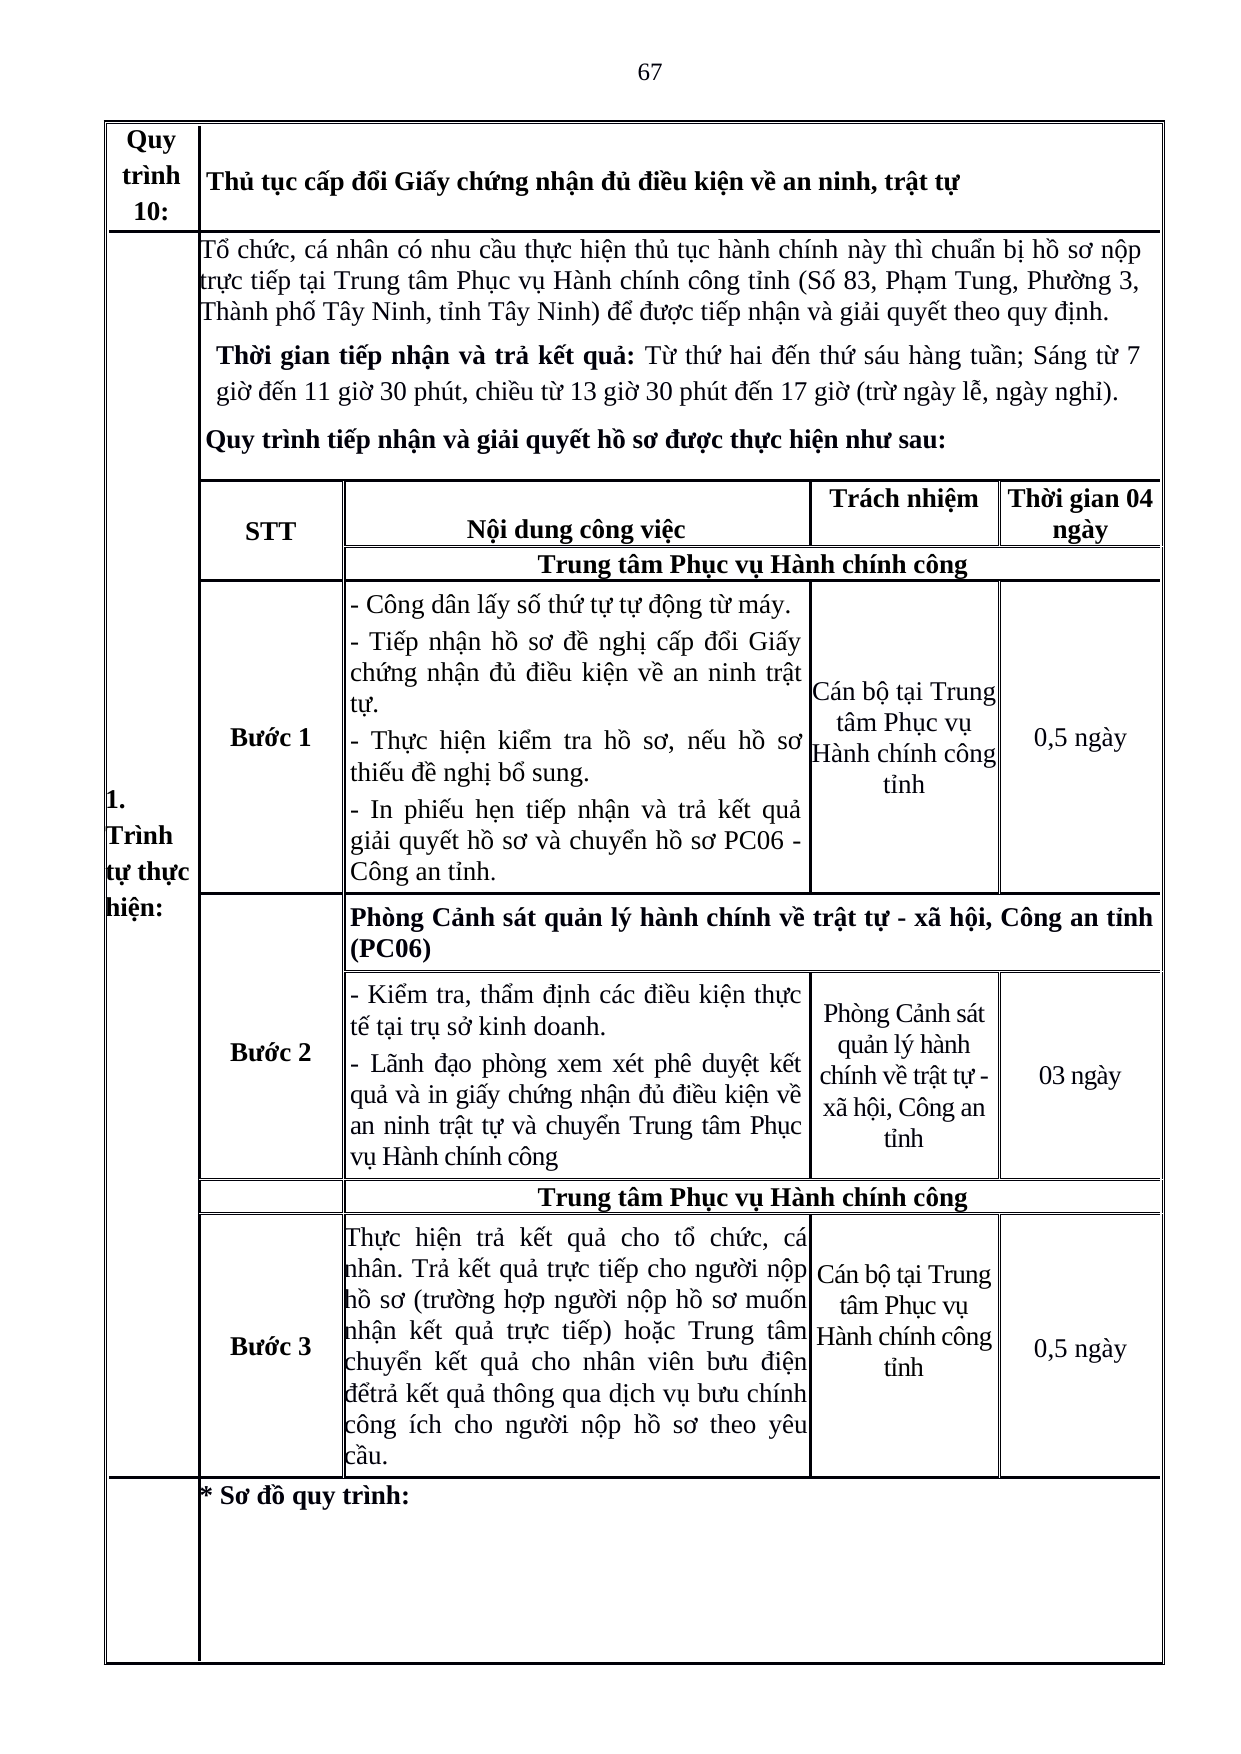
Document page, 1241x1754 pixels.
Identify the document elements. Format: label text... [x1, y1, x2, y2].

table_cell Cán bộ tại Trung tâm Phục vụ Hành chính công tỉnh [812, 582, 998, 892]
table_cell Thời gian 04 ngày [1001, 479, 1162, 544]
table_cell Bước 2 [201, 895, 342, 1177]
table_cell * Sơ đồ quy trình: [199, 1476, 1162, 1662]
table_cell [107, 1476, 199, 1662]
table_cell Thực hiện trả kết quả cho tổ chức, cá nhân. Trả kết quả trực tiếp cho người nộp hồ sơ (trường hợp người nộp hồ sơ muốn nhận kết quả trực tiếp) hoặc Trung tâm chuyển kết quả cho nhân viên bưu điện đểtrả kết quả thông qua dịch vụ bưu chính công ích cho người nộp hồ sơ theo yêu cầu. [346, 1215, 809, 1476]
table_cell 0,5 ngày [1000, 1212, 1163, 1476]
table_cell - Kiểm tra, thẩm định các điều kiện thực tế tại trụ sở kinh doanh. - Lãnh đạo phòng xem xét phê duyệt kết quả và in giấy chứng nhận đủ điều kiện về an ninh trật tự và chuyển Trung tâm Phục vụ Hành chính công [346, 973, 809, 1177]
table_cell Trách nhiệm [812, 482, 998, 544]
table_cell Nội dung công việc [346, 482, 809, 544]
table_cell 03 ngày [1001, 970, 1162, 1177]
table_cell 0,5 ngày [1001, 579, 1162, 892]
table_cell Trung tâm Phục vụ Hành chính công [346, 1178, 1162, 1212]
table_cell STT [201, 482, 342, 579]
table_cell Tổ chức, cá nhân có nhu cầu thực hiện thủ tục hành chính này thì chuẩn bị hồ sơ nộp trực tiếp tại Trung tâm Phục vụ Hành chính công tỉnh (Số 83, Phạm Tung, Phường 3, Thành phố Tây Ninh, tỉnh Tây Ninh) để được tiếp nhận và giải quyết theo quy định. Thời gian tiếp nhận và trả kết quả: Từ thứ hai đến thứ sáu hàng tuần; Sáng từ 7 giờ đến 11 giờ 30 phút, chiều từ 13 giờ 30 phút đến 17 giờ (trừ ngày lễ, ngày nghỉ). Quy trình tiếp nhận và giải quyết hồ sơ được thực hiện như sau: [201, 230, 1162, 479]
table_cell Trung tâm Phục vụ Hành chính công [346, 545, 1162, 579]
table_cell Bước 3 [201, 1215, 342, 1476]
table_cell - Công dân lấy số thứ tự tự động từ máy. - Tiếp nhận hồ sơ đề nghị cấp đổi Giấy chứng nhận đủ điều kiện về an ninh trật tự. - Thực hiện kiểm tra hồ sơ, nếu hồ sơ thiếu đề nghị bổ sung. - In phiếu hẹn tiếp nhận và trả kết quả giải quyết hồ sơ và chuyển hồ sơ PC06 - Công an tỉnh. [346, 582, 809, 892]
table_cell Phòng Cảnh sát quản lý hành chính về trật tự - xã hội, Công an tỉnh (PC06) [346, 892, 1162, 969]
table_cell [201, 1181, 342, 1212]
table_cell Phòng Cảnh sát quản lý hành chính về trật tự - xã hội, Công an tỉnh [812, 973, 998, 1177]
table_header Quy trình 10: [107, 124, 199, 230]
table_cell Bước 1 [201, 582, 342, 892]
table_cell Cán bộ tại Trung tâm Phục vụ Hành chính công tỉnh [812, 1215, 998, 1476]
table_header Thủ tục cấp đổi Giấy chứng nhận đủ điều kiện về an ninh, trật tự [199, 124, 1162, 230]
table_cell 1. Trình tự thực hiện: [107, 230, 198, 1476]
